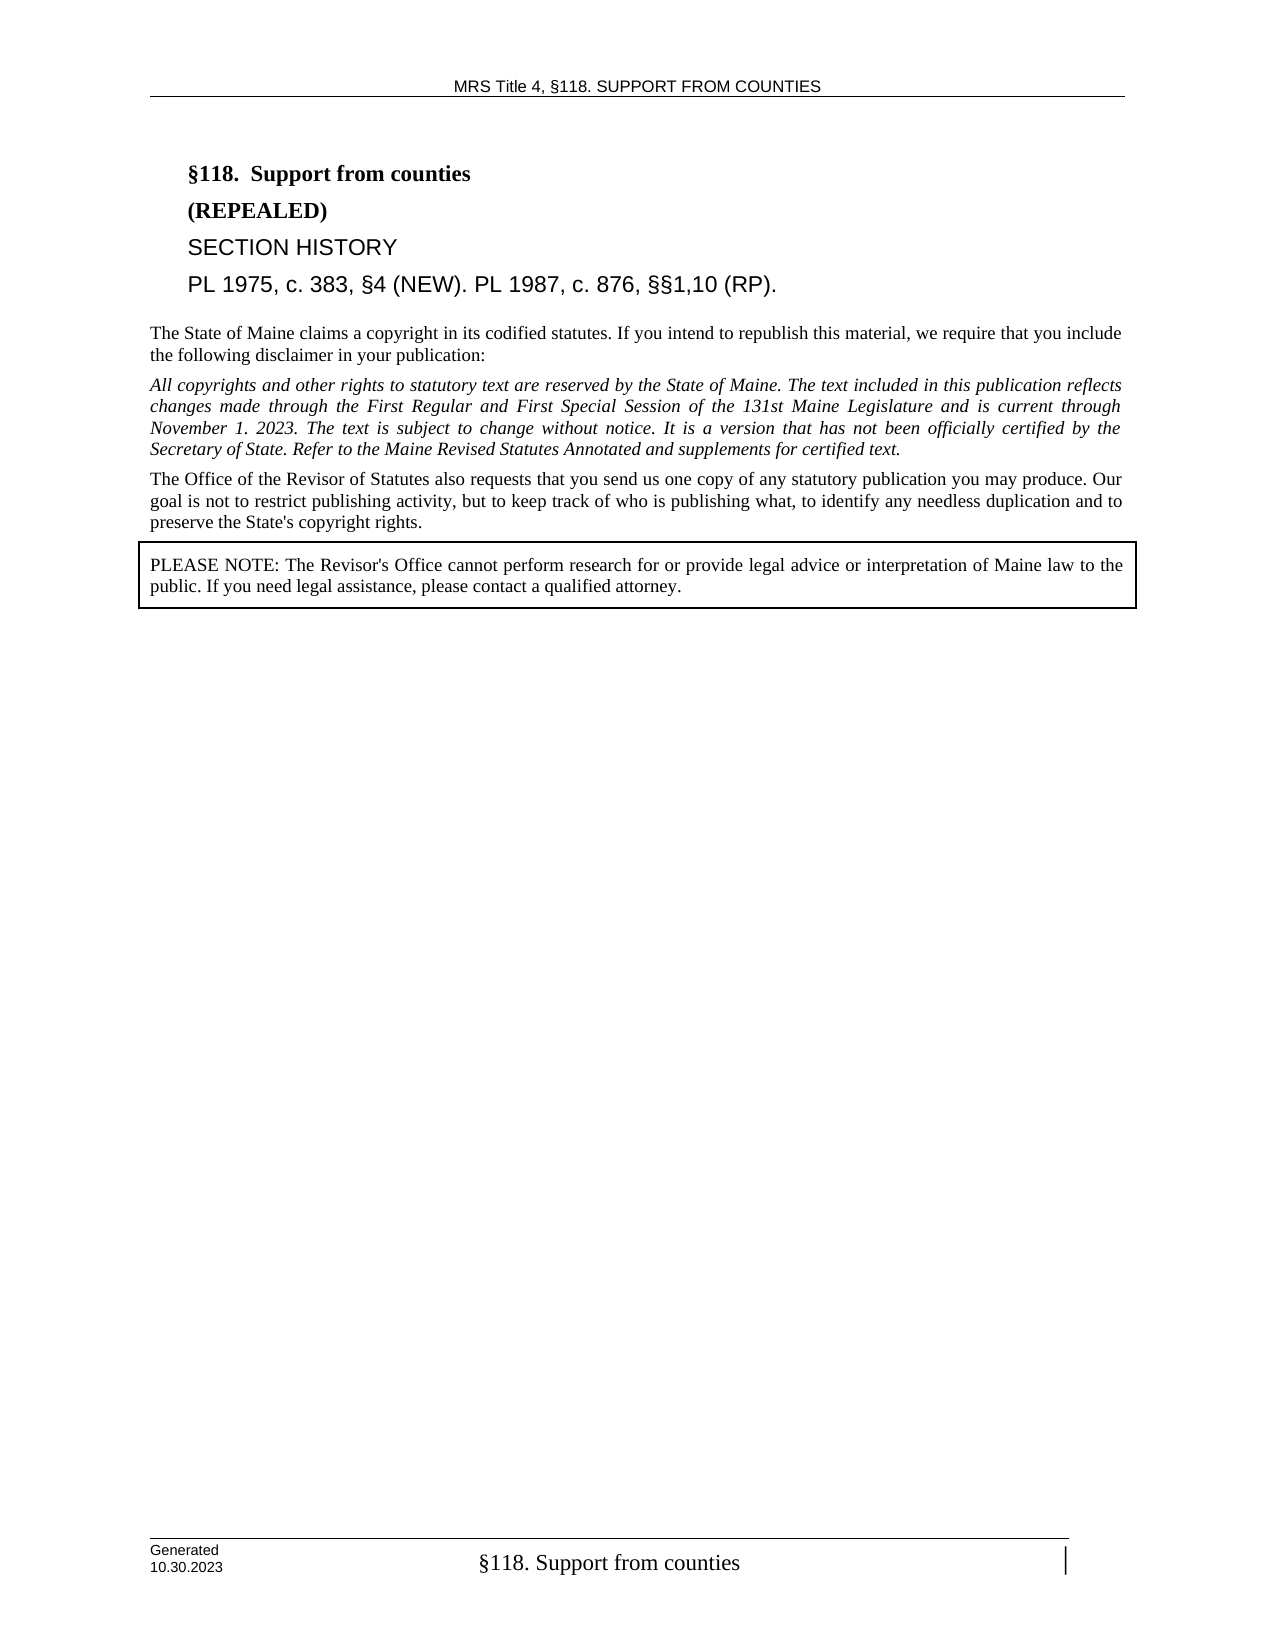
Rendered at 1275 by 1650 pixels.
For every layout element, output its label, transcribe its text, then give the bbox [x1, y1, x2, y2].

text All copyrights and other rights to statutory text are reserved by the State of Maine. The text included in this publication reflects changes made through the First Regular and First Special Session of the 131st Maine Legislature and is current through November 1. 2023 . The text is subject to change without notice. It is a version that has not been officially certified by the Secretary of State. Refer to the Maine Revised Statutes Annotated and supplements for certified text. [150, 373, 1125, 460]
text §118. Support from counties [187, 160, 1125, 187]
text PL 1975, c. 383, §4 (NEW). PL 1987, c. 876, §§1,10 (RP). [187, 271, 1125, 297]
text (REPEALED) [187, 197, 1125, 223]
text The Office of the Revisor of Statutes also requests that you send us one copy of any statutory publication you may produce. Our goal is not to restrict publishing activity, but to keep track of who is publishing what, to identify any needless duplication and to preserve the State's copyright rights. [150, 468, 1125, 533]
text SECTION HISTORY [187, 234, 1125, 260]
text PLEASE NOTE: The Revisor's Office cannot perform research for or provide legal advice or interpretation of Maine law to the public. If you need legal assistance, please contact a qualified attorney. [140, 543, 1135, 607]
text The State of Maine claims a copyright in its codified statutes. If you intend to republish this material, we require that you include the following disclaimer in your publication: [150, 322, 1125, 365]
